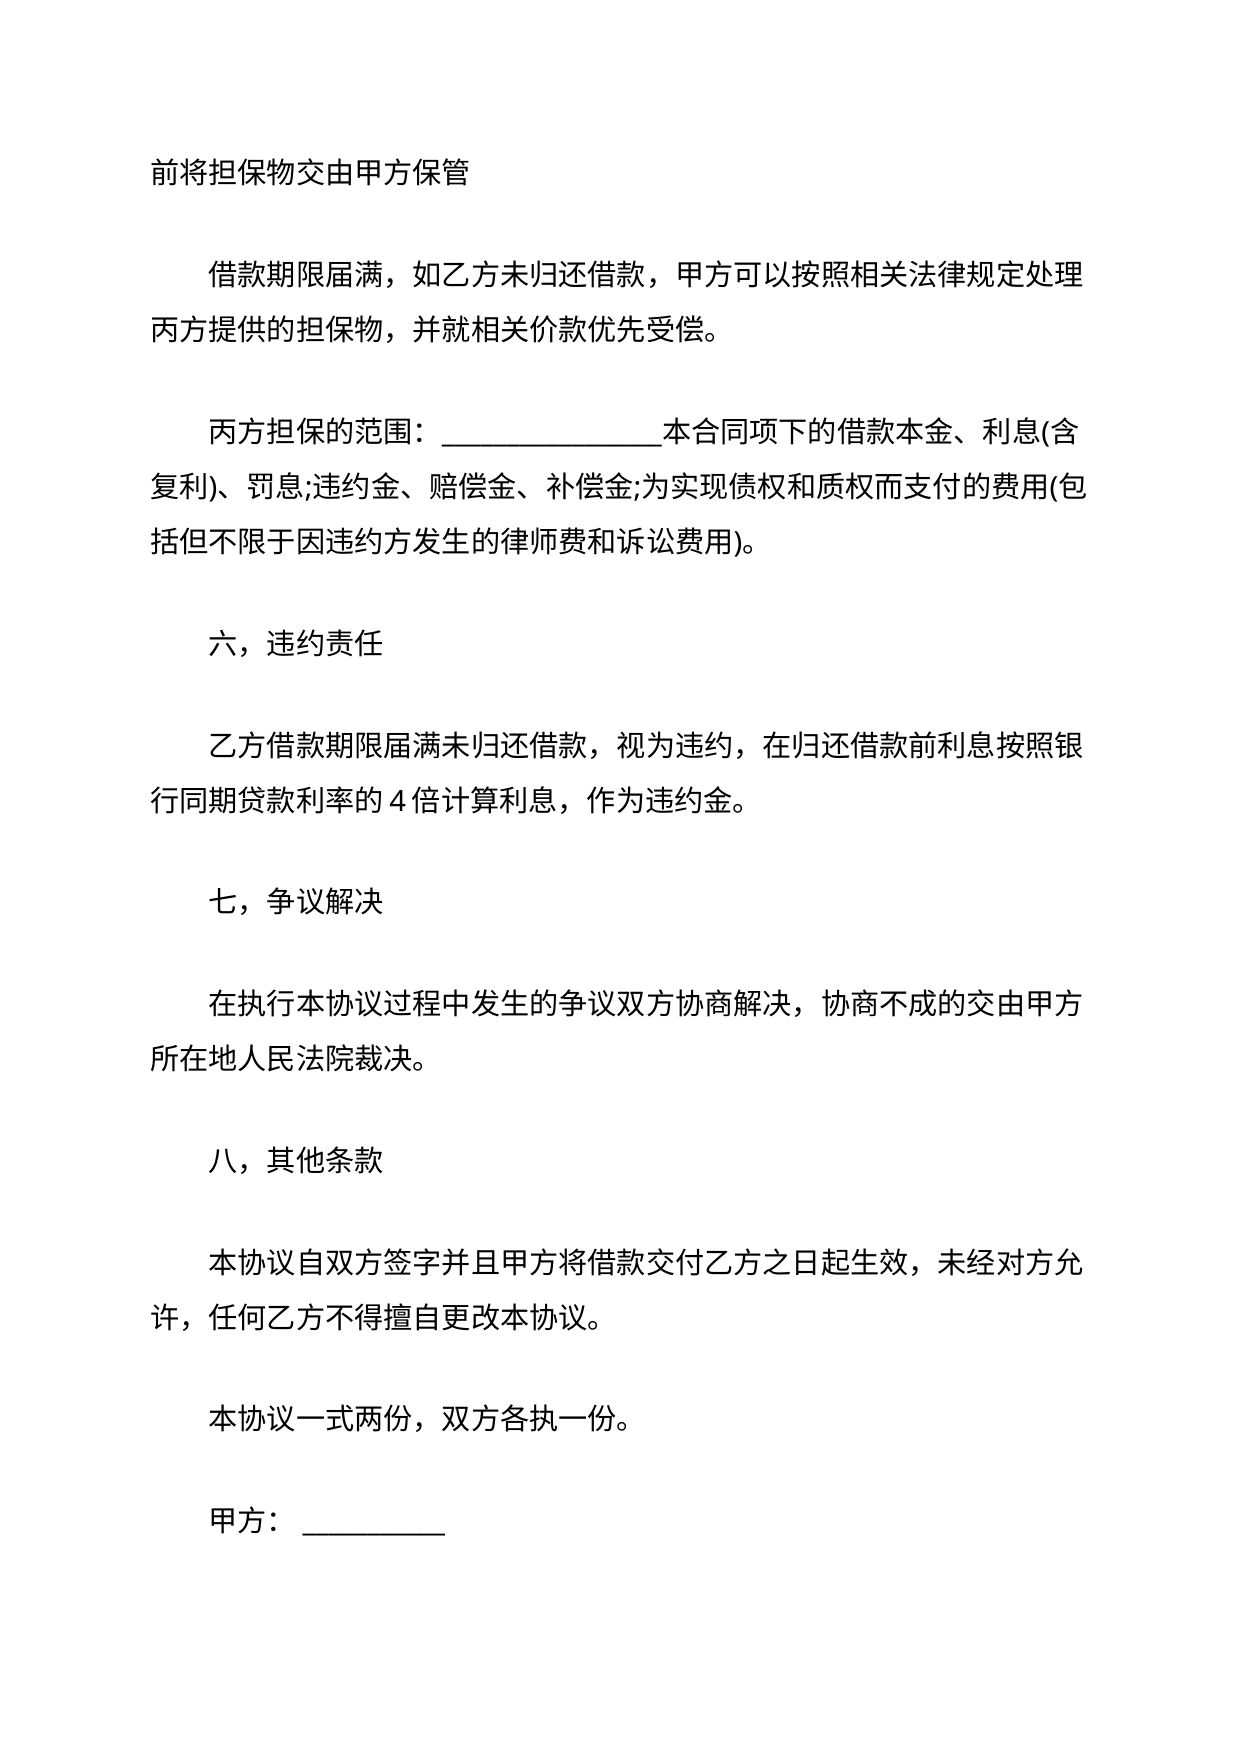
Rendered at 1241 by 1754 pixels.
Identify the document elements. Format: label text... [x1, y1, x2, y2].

text 六，违约责任 [150, 620, 1090, 663]
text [150, 150, 1090, 192]
text 本协议自双方签字并且甲方将借款交付乙方之日起生效，未经对方允许，任何乙方不得擅自更改本协议。 [150, 1239, 1090, 1336]
text 本协议一式两份，双方各执一份。 [150, 1396, 1090, 1438]
text 借款期限届满，如乙方未归还借款，甲方可以按照相关法律规定处理丙方提供的担保物，并就相关价款优先受偿。 [150, 252, 1090, 349]
text 在执行本协议过程中发生的争议双方协商解决，协商不成的交由甲方所在地人民法院裁决。 [150, 981, 1090, 1078]
text 乙方借款期限届满未归还借款，视为违约，在归还借款前利息按照银行同期贷款利率的4倍计算利息，作为违约金。 [150, 722, 1090, 819]
text 甲方： ___________ [150, 1498, 1090, 1540]
text 八，其他条款 [150, 1137, 1090, 1180]
text 七，争议解决 [150, 879, 1090, 921]
text 丙方担保的范围：_________________本合同项下的借款本金、利息(含复利)、罚息;违约金、赔偿金、补偿金;为实现债权和质权而支付的费用(包括但不限于因违约方发生的律师费和诉讼费用)。 [150, 408, 1090, 561]
